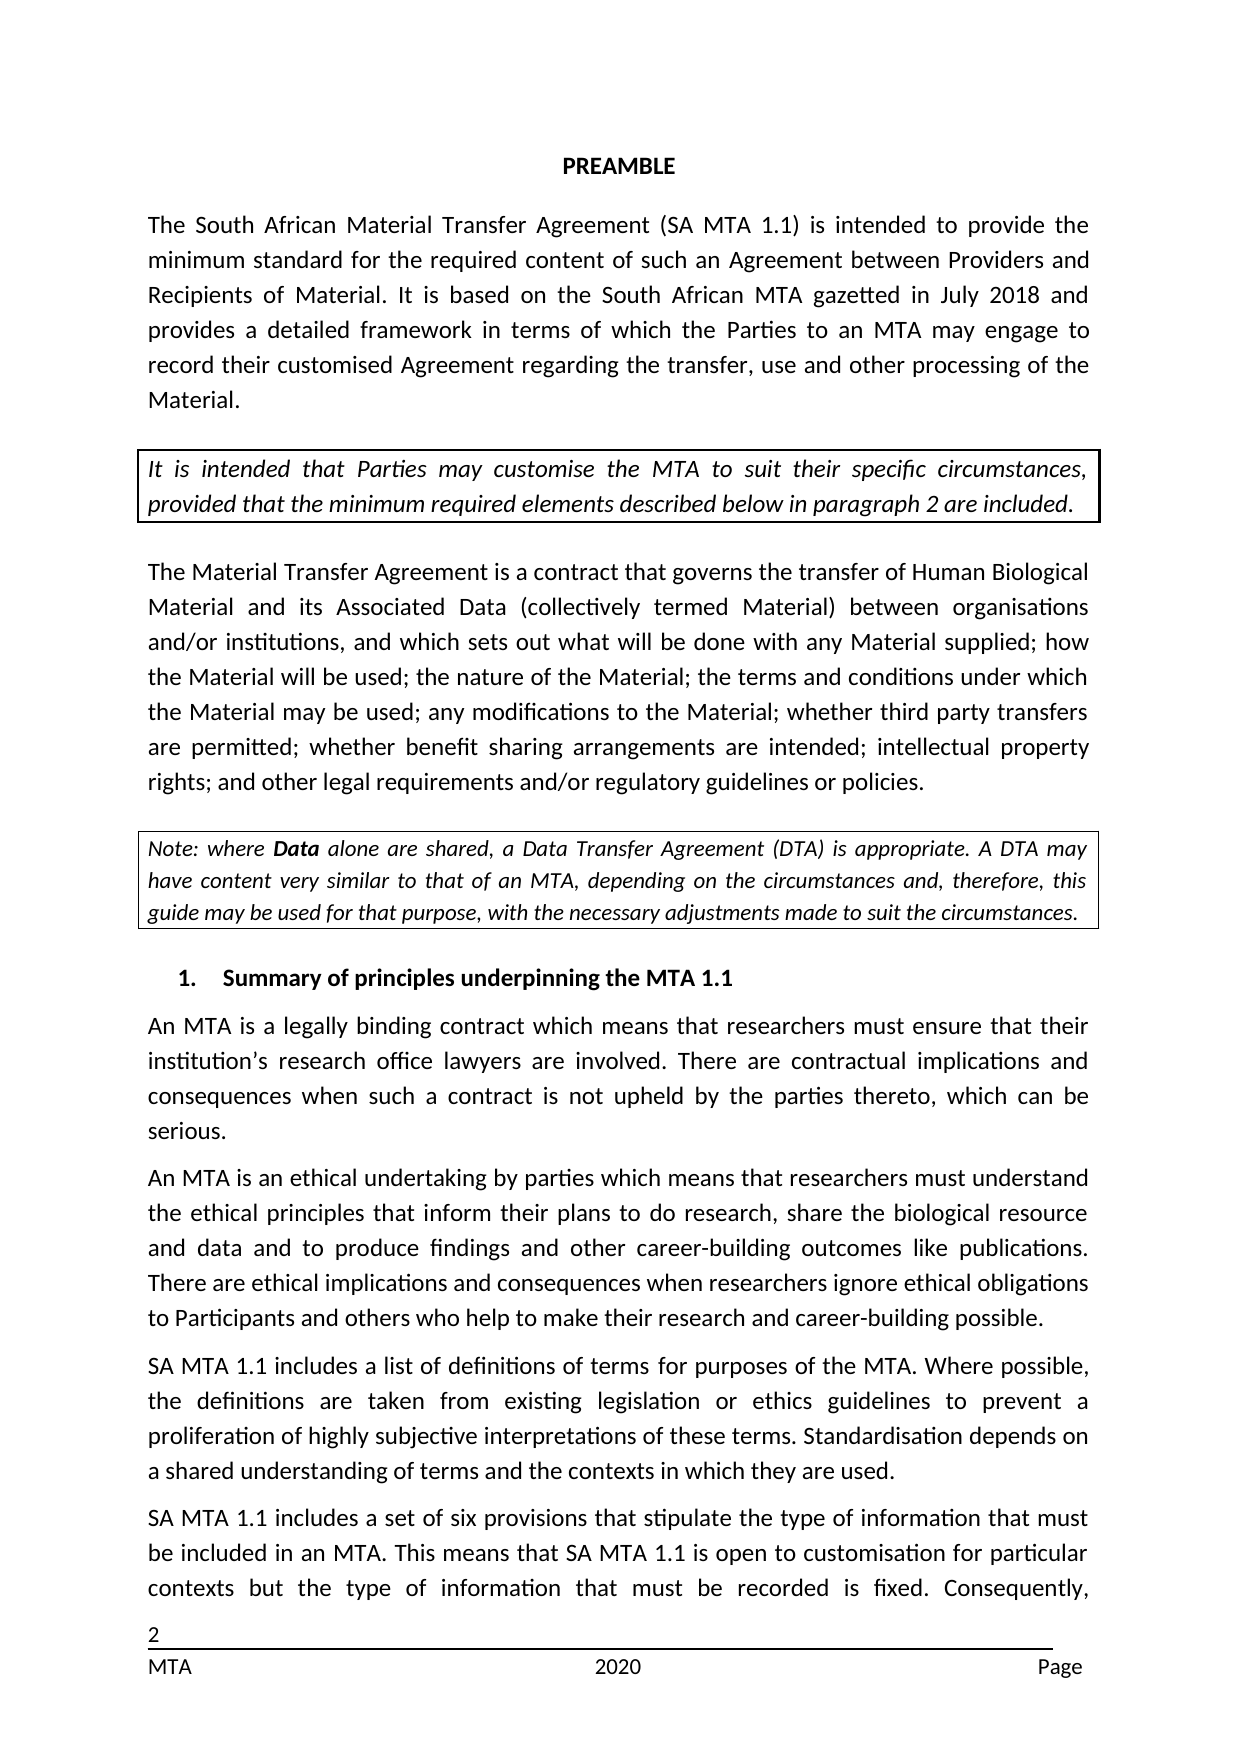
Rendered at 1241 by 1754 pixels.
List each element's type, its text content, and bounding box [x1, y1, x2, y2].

list Summary of principles underpinning the MTA 1.1 [177, 962, 1090, 993]
text It is intended that Parties may customise the MTA to suit their specific circumstances, provided that the minimum required elements described below in paragraph 2 are included. [139, 451, 1098, 521]
text An MTA is a legally binding contract which means that researchers must ensure that their institution’s research office lawyers are involved. There are contractual implications and consequences when such a contract is not upheld by the parties thereto, which can be serious. [148, 1010, 1090, 1146]
text The Material Transfer Agreement is a contract that governs the transfer of Human Biological Material and its Associated Data (collectively termed Material) between organisations and/or institutions, and which sets out what will be done with any Material supplied; how the Material will be used; the nature of the Material; the terms and conditions under which the Material may be used; any modifications to the Material; whether third party transfers are permitted; whether benefit sharing arrangements are intended; intellectual property rights; and other legal requirements and/or regulatory guidelines or policies. [148, 556, 1090, 797]
text The South African Material Transfer Agreement (SA MTA 1.1) is intended to provide the minimum standard for the required content of such an Agreement between Providers and Recipients of Material. It is based on the South African MTA gazetted in July 2018 and provides a detailed framework in terms of which the Parties to an MTA may engage to record their customised Agreement regarding the transfer, use and other processing of the Material. [148, 210, 1090, 415]
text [148, 1502, 1090, 1603]
text An MTA is an ethical undertaking by parties which means that researchers must understand the ethical principles that inform their plans to do research, share the biological resource and data and to produce findings and other career-building outcomes like publications. There are ethical implications and consequences when researchers ignore ethical obligations to Participants and others who help to make their research and career-building possible. [148, 1162, 1090, 1333]
text Note: where Data alone are shared, a Data Transfer Agreement (DTA) is appropriate. A DTA may have content very similar to that of an MTA, depending on the circumstances and, therefore, this guide may be used for that purpose, with the necessary adjustments made to suit the circumstances. [139, 832, 1098, 928]
text PREAMBLE [148, 150, 1090, 181]
text SA MTA 1.1 includes a list of definitions of terms for purposes of the MTA. Where possible, the definitions are taken from existing legislation or ethics guidelines to prevent a proliferation of highly subjective interpretations of these terms. Standardisation depends on a shared understanding of terms and the contexts in which they are used. [148, 1350, 1090, 1486]
